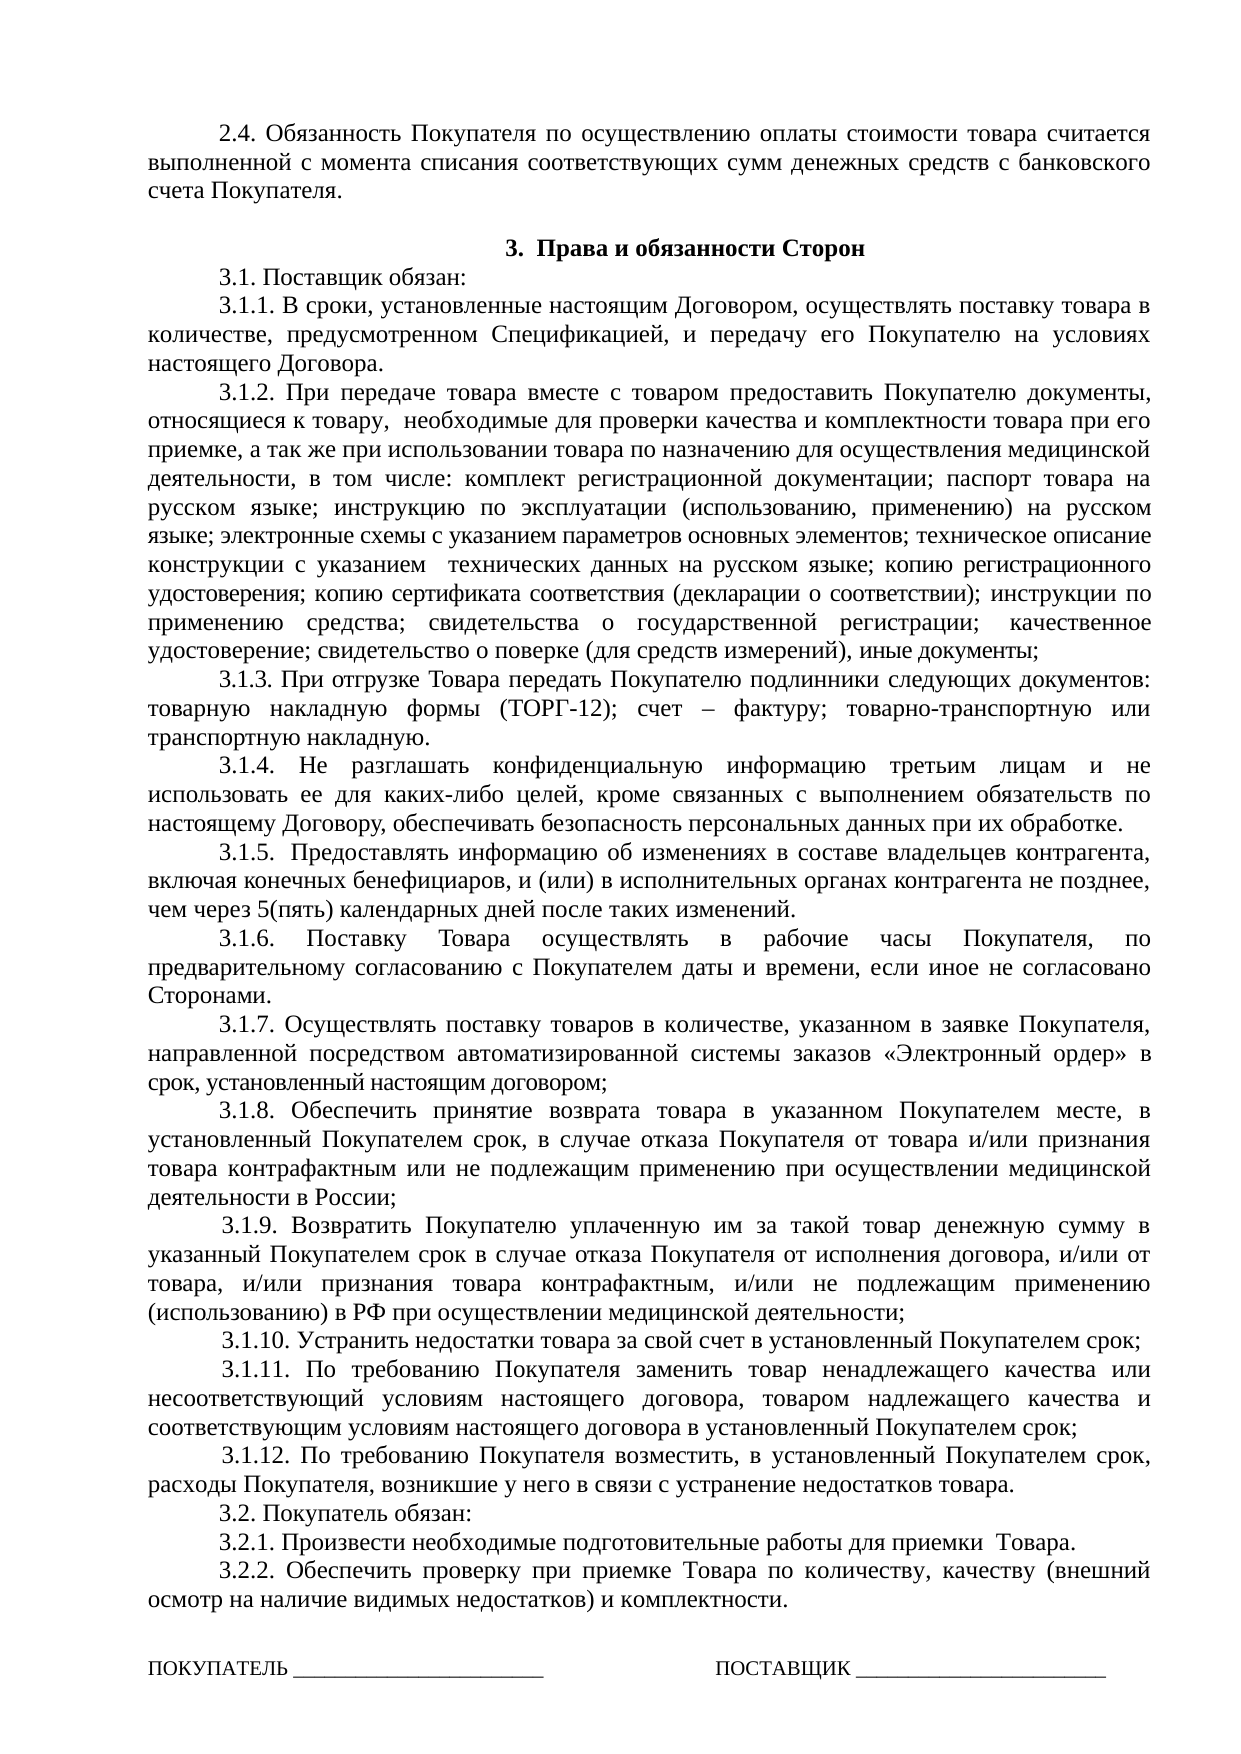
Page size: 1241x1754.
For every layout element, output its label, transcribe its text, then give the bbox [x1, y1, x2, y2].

text 2.4. Обязанность Покупателя по осуществлению оплаты стоимости товара считается выполненной с момента списания соответствующих сумм денежных средств с банковского счета Покупателя. [148, 118, 1152, 204]
text 3.1.11. По требованию Покупателя заменить товар ненадлежащего качества или несоответствующий условиям настоящего договора, товаром надлежащего качества и соответствующим условиям настоящего договора в установленный Покупателем срок; [148, 1354, 1152, 1441]
text 3. Права и обязанности Сторон [148, 233, 1152, 262]
text 3.1.1. В сроки, установленные настоящим Договором, осуществлять поставку товара в количестве, предусмотренном Спецификацией, и передачу его Покупателю на условиях настоящего Договора. [148, 291, 1152, 377]
text 3.1. Поставщик обязан: [148, 262, 1152, 291]
text 3.1.5. Предоставлять информацию об изменениях в составе владельцев контрагента, включая конечных бенефициаров, и (или) в исполнительных органах контрагента не позднее, чем через 5(пять) календарных дней после таких изменений. [148, 837, 1152, 923]
text 3.1.12. По требованию Покупателя возместить, в установленный Покупателем срок, расходы Покупателя, возникшие у него в связи с устранение недостатков товара. [148, 1441, 1152, 1498]
text 3.1.8. Обеспечить принятие возврата товара в указанном Покупателем месте, в установленный Покупателем срок, в случае отказа Покупателя от товара и/или признания товара контрафактным или не подлежащим применению при осуществлении медицинской деятельности в России; [148, 1096, 1152, 1211]
text 3.1.9. Возвратить Покупателю уплаченную им за такой товар денежную сумму в указанный Покупателем срок в случае отказа Покупателя от исполнения договора, и/или от товара, и/или признания товара контрафактным, и/или не подлежащим применению (использованию) в РФ при осуществлении медицинской деятельности; [148, 1211, 1152, 1326]
text 3.1.10. Устранить недостатки товара за свой счет в установленный Покупателем срок; [148, 1326, 1152, 1354]
text 3.1.7. Осуществлять поставку товаров в количестве, указанном в заявке Покупателя, направленной посредством автоматизированной системы заказов «Электронный ордер» в срок, установленный настоящим договором; [148, 1009, 1152, 1096]
text 3.1.3. При отгрузке Товара передать Покупателю подлинники следующих документов: товарную накладную формы (ТОРГ-12); счет – фактуру; товарно-транспортную или транспортную накладную. [148, 664, 1152, 751]
text 3.1.4. Не разглашать конфиденциальную информацию третьим лицам и не использовать ее для каких-либо целей, кроме связанных с выполнением обязательств по настоящему Договору, обеспечивать безопасность персональных данных при их обработке. [148, 751, 1152, 837]
text 3.1.2. При передаче товара вместе с товаром предоставить Покупателю документы, относящиеся к товару, необходимые для проверки качества и комплектности товара при его приемке, а так же при использовании товара по назначению для осуществления медицинской деятельности, в том числе: комплект регистрационной документации; паспорт товара на русском языке; инструкцию по эксплуатации (использованию, применению) на русском языке; электронные схемы с указанием параметров основных элементов; техническое описание конструкции с указанием технических данных на русском языке; копию регистрационного удостоверения; копию сертификата соответствия (декларации о соответствии); инструкции по применению средства; свидетельства о государственной регистрации; качественное удостоверение; свидетельство о поверке (для средств измерений), иные документы; [148, 377, 1152, 664]
text 3.1.6. Поставку Товара осуществлять в рабочие часы Покупателя, по предварительному согласованию с Покупателем даты и времени, если иное не согласовано Сторонами. [148, 923, 1152, 1009]
text 3.2.1. Произвести необходимые подготовительные работы для приемки Товара. [148, 1527, 1152, 1556]
text 3.2.2. Обеспечить проверку при приемке Товара по количеству, качеству (внешний осмотр на наличие видимых недостатков) и комплектности. [148, 1556, 1152, 1613]
text 3.2. Покупатель обязан: [148, 1498, 1152, 1527]
